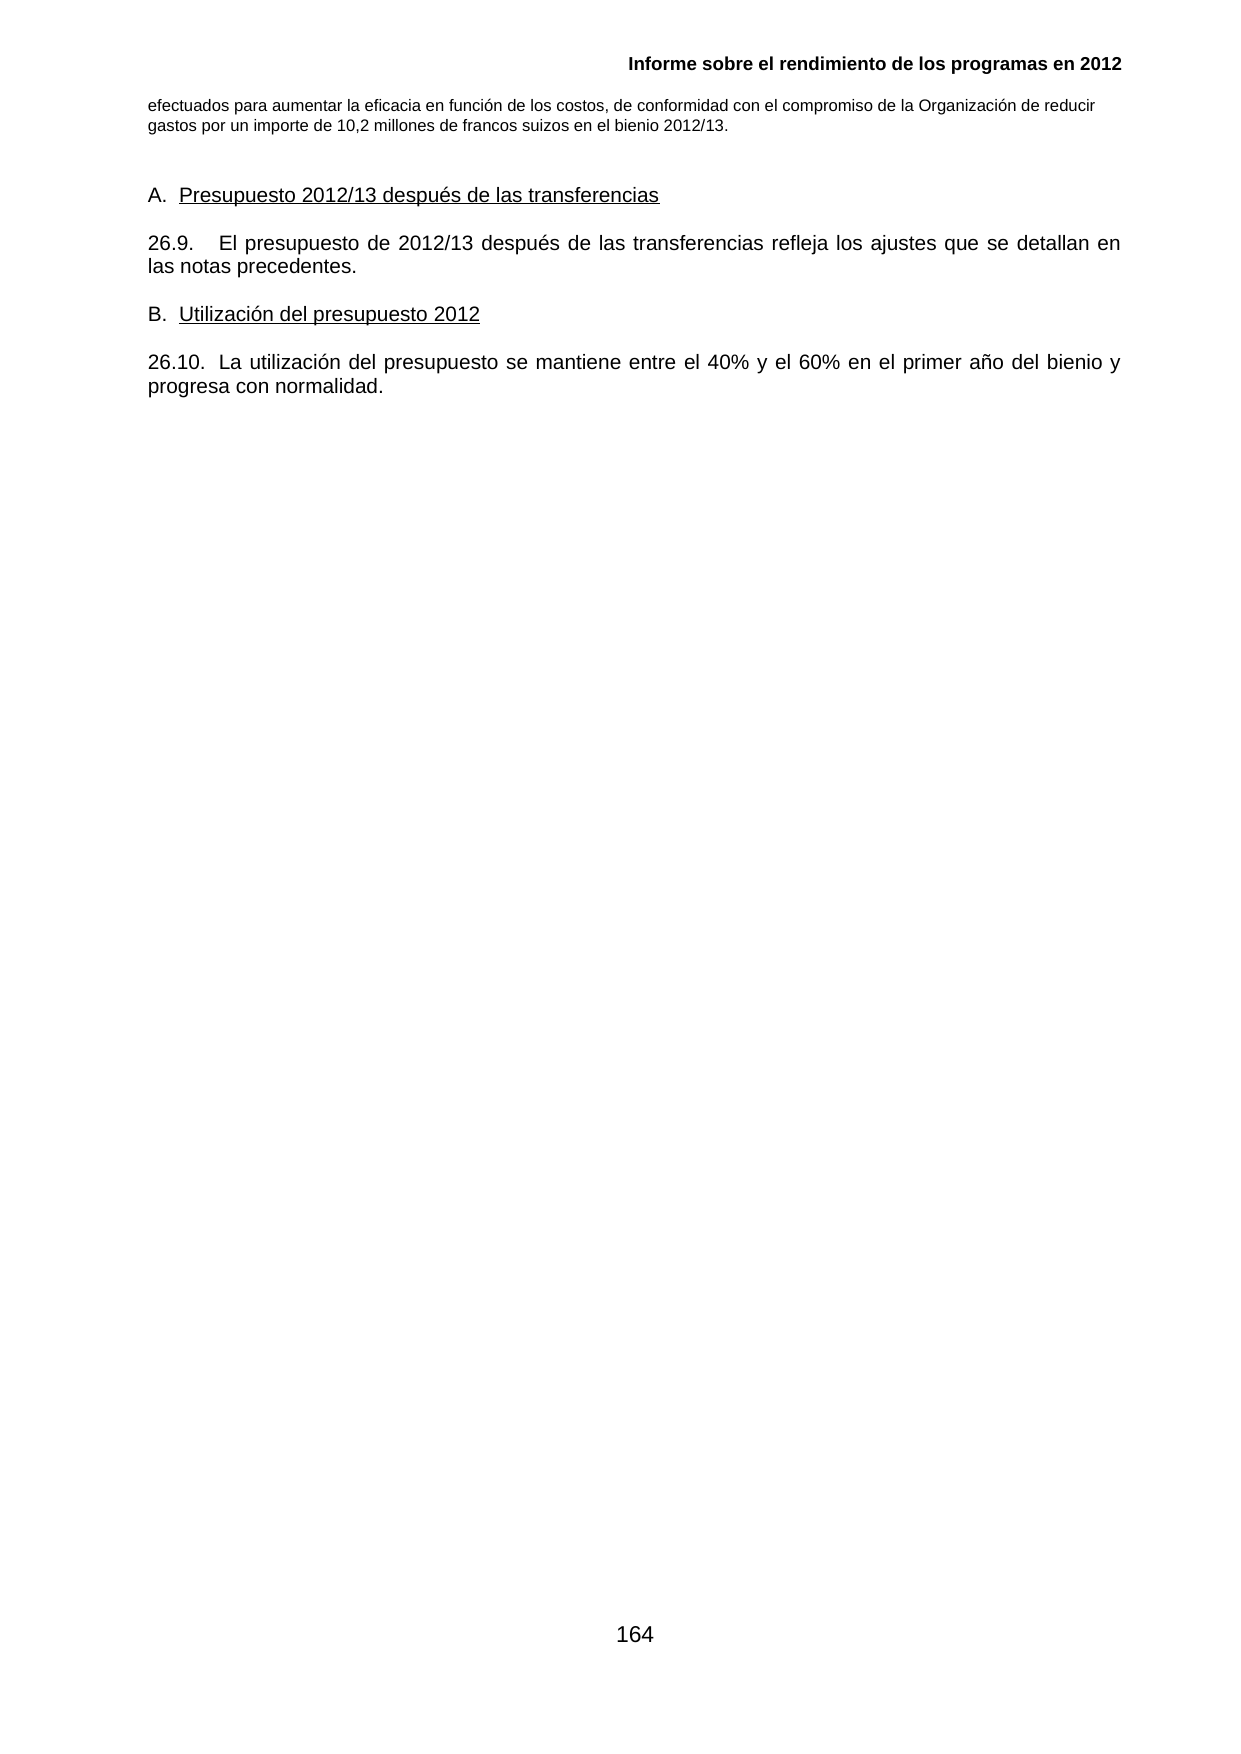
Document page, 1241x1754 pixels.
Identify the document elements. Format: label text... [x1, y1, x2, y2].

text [148, 96, 1122, 134]
list La utilización del presupuesto se mantiene entre el 40% y el 60% en el primer año del bienio y progresa con normalidad. [148, 350, 1122, 398]
text A. Presupuesto 2012/13 después de las transferencias [148, 182, 1122, 206]
text B. Utilización del presupuesto 2012 [148, 302, 1122, 326]
list El presupuesto de 2012/13 después de las transferencias refleja los ajustes que se detallan en las notas precedentes. [148, 230, 1122, 278]
